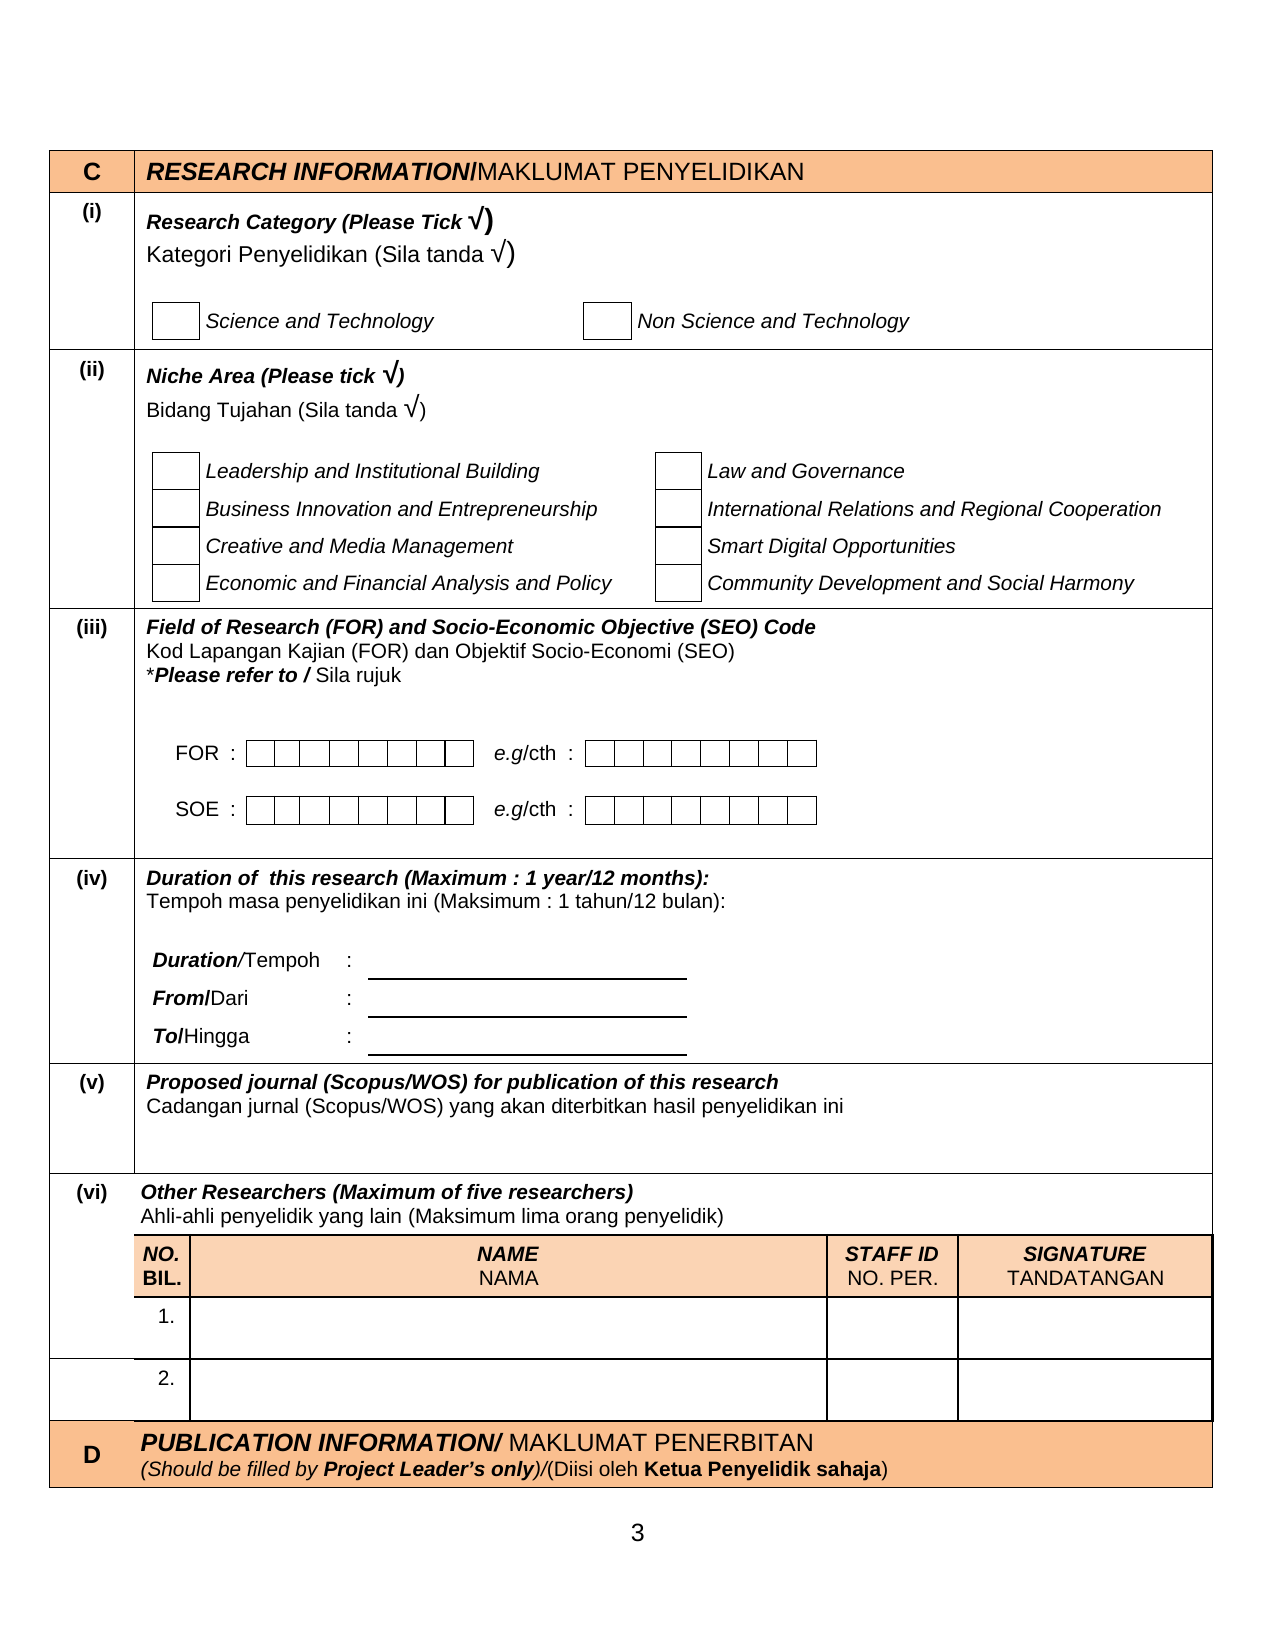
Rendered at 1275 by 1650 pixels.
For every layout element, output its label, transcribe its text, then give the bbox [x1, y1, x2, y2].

table_cell D [50, 1421, 134, 1487]
table_cell [828, 1360, 957, 1420]
table_cell Field of Research (FOR) and Socio-Economic Objective (SEO) Code Kod Lapangan Kajian (FOR) dan Objektif Socio-Economi (SEO) *Please refer to / Sila rujuk [135, 609, 1212, 858]
table_cell STAFF ID NO. PER. [828, 1236, 957, 1296]
table_cell (iii) [50, 609, 134, 858]
table_cell [191, 1298, 826, 1358]
table_cell [191, 1360, 826, 1420]
table_cell (iv) [50, 859, 134, 1063]
table_cell [134, 1298, 189, 1358]
table_cell (v) [50, 1064, 134, 1173]
table_cell [828, 1298, 957, 1358]
table_cell [134, 1360, 189, 1420]
table_cell Other Researchers (Maximum of five researchers) Ahli-ahli penyelidik yang lain (Maksimum lima orang penyelidik) [134, 1174, 1212, 1234]
table_cell NO. BIL. [134, 1236, 189, 1296]
table_cell Niche Area (Please tick √) Bidang Tujahan (Sila tanda √) [135, 350, 1212, 608]
table_cell Proposed journal (Scopus/WOS) for publication of this research Cadangan jurnal (Scopus/WOS) yang akan diterbitkan hasil penyelidikan ini [135, 1064, 1212, 1173]
table_cell PUBLICATION INFORMATION/ MAKLUMAT PENERBITAN (Should be filled by Project Leader’s only)/(Diisi oleh Ketua Penyelidik sahaja) [134, 1422, 1212, 1487]
table_cell [959, 1360, 1211, 1420]
table_cell NAME NAMA [191, 1236, 826, 1296]
table_header RESEARCH INFORMATION/MAKLUMAT PENYELIDIKAN [135, 151, 1212, 192]
table_cell [50, 1359, 134, 1420]
table_cell (vi) [50, 1174, 134, 1358]
table_cell Research Category (Please Tick √) Kategori Penyelidikan (Sila tanda √) [135, 193, 1212, 349]
table_header C [50, 151, 134, 192]
table_cell Duration of this research (Maximum : 1 year/12 months): Tempoh masa penyelidikan ini (Maksimum : 1 tahun/12 bulan): [135, 859, 1212, 1063]
table_cell (ii) [50, 350, 134, 608]
table_cell SIGNATURE TANDATANGAN [959, 1236, 1211, 1296]
table_cell [959, 1298, 1211, 1358]
table_cell (i) [50, 193, 134, 349]
